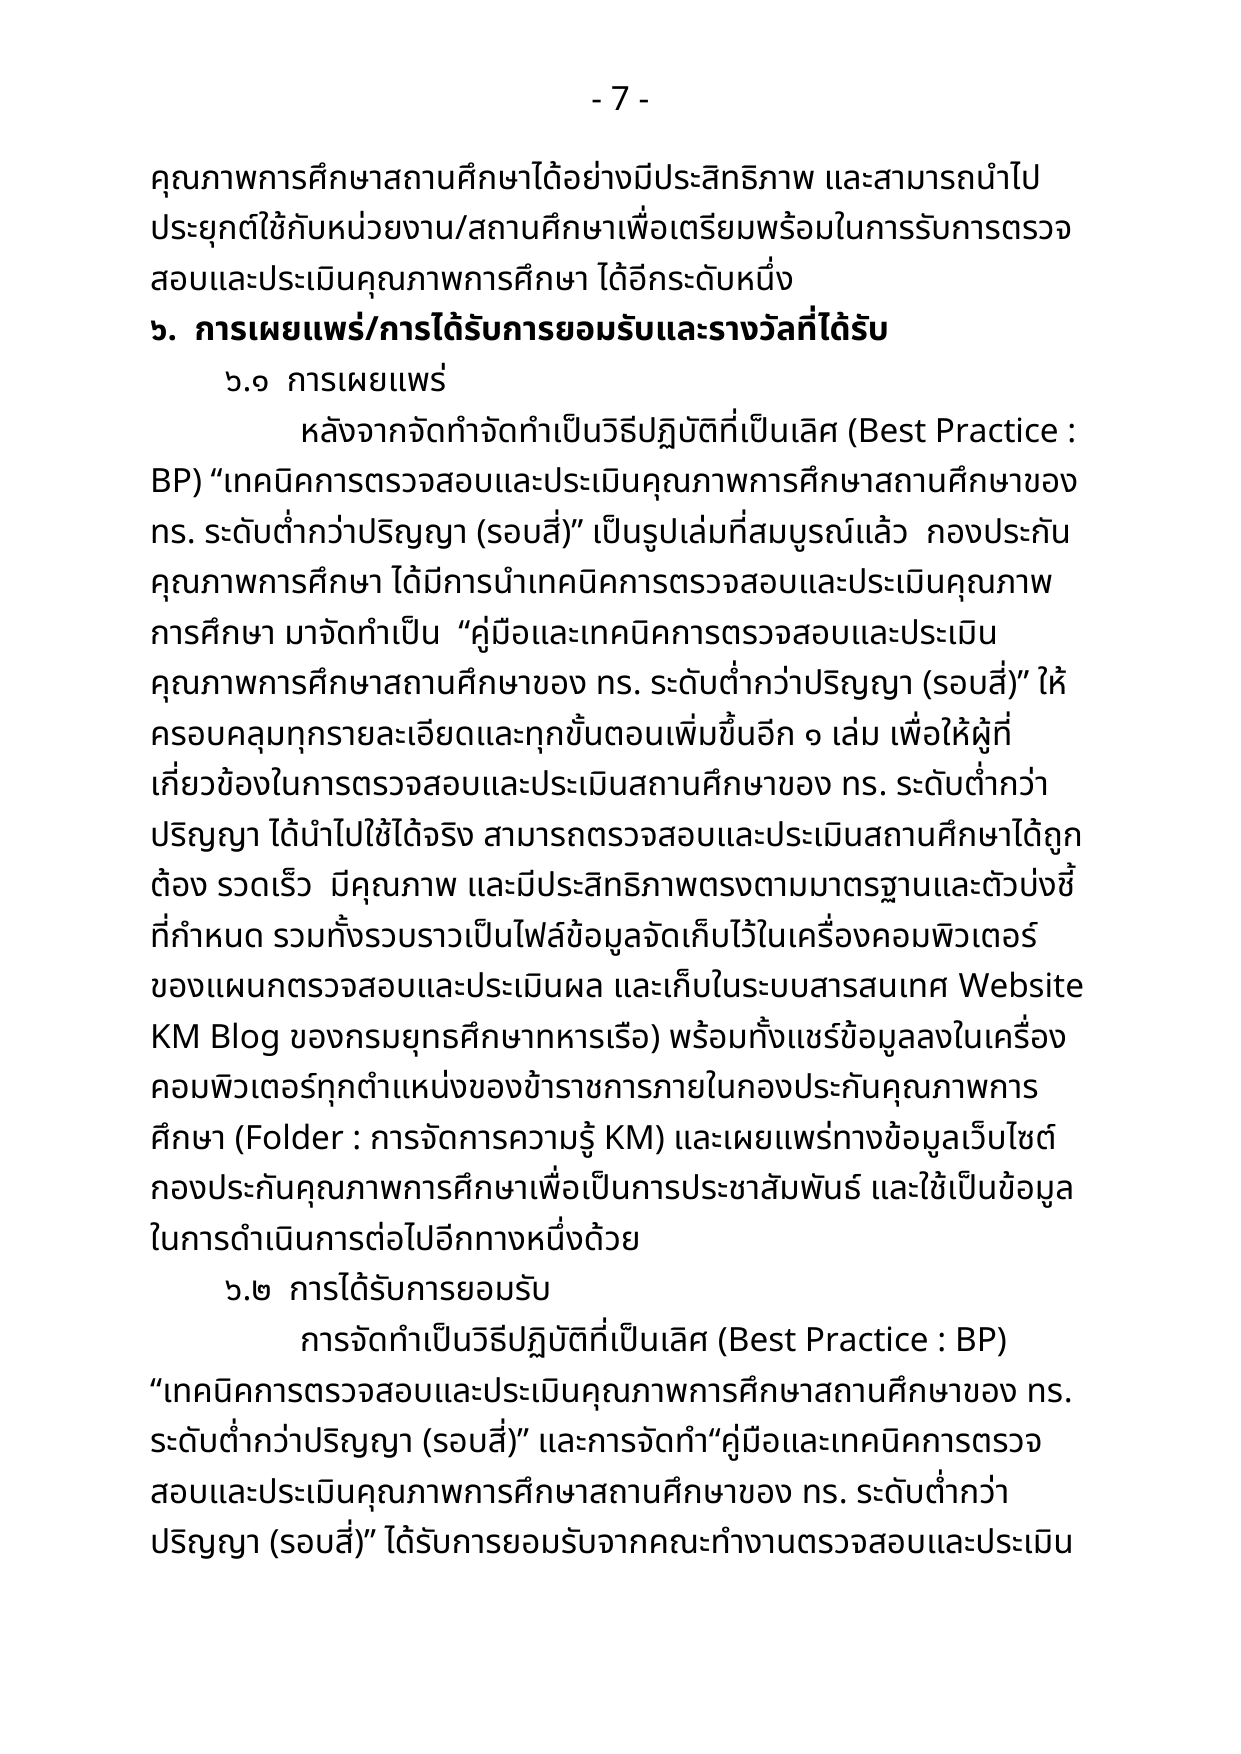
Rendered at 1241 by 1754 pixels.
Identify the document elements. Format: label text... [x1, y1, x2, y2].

list ๖. การเผยแพร่/การได้รับการยอมรับและรางวัลที่ได้รับ [150, 305, 1090, 356]
text ๖.๒ การได้รับการยอมรับ [150, 1265, 1090, 1316]
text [150, 1316, 1090, 1569]
text ๖.๑ การเผยแพร่ [150, 356, 1090, 406]
text หลังจากจัดทำจัดทำเป็นวิธีปฏิบัติที่เป็นเลิศ (Best Practice : BP) “เทคนิคการตรวจสอบและประเมินคุณภาพการศึกษาสถานศึกษาของ ทร. ระดับต่ำกว่าปริญญา (รอบสี่)” เป็นรูปเล่มที่สมบูรณ์แล้ว กองประกันคุณภาพการศึกษา ได้มีการนำเทคนิคการตรวจสอบและประเมินคุณภาพการศึกษา มาจัดทำเป็น “คู่มือและเทคนิคการตรวจสอบและประเมินคุณภาพการศึกษาสถานศึกษาของ ทร. ระดับต่ำกว่าปริญญา (รอบสี่)” ให้ครอบคลุมทุกรายละเอียดและทุกขั้นตอนเพิ่มขึ้นอีก ๑ เล่ม เพื่อให้ผู้ที่เกี่ยวข้องในการตรวจสอบและประเมินสถานศึกษาของ ทร. ระดับต่ำกว่าปริญญา ได้นำไปใช้ได้จริง สามารถตรวจสอบและประเมินสถานศึกษาได้ถูกต้อง รวดเร็ว มีคุณภาพ และมีประสิทธิภาพตรงตามมาตรฐานและตัวบ่งชี้ที่กำหนด รวมทั้งรวบราวเป็นไฟล์ข้อมูลจัดเก็บไว้ในเครื่องคอมพิวเตอร์ของแผนกตรวจสอบและประเมินผล และเก็บในระบบสารสนเทศ Website KM Blog ของกรมยุทธศึกษาทหารเรือ) พร้อมทั้งแชร์ข้อมูลลงในเครื่องคอมพิวเตอร์ทุกตำแหน่งของข้าราชการภายในกองประกันคุณภาพการศึกษา (Folder : การจัดการความรู้ KM) และเผยแพร่ทางข้อมูลเว็บไซต์กองประกันคุณภาพการศึกษาเพื่อเป็นการประชาสัมพันธ์ และใช้เป็นข้อมูลในการดำเนินการต่อไปอีกทางหนึ่งด้วย [150, 406, 1090, 1265]
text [150, 154, 1090, 305]
